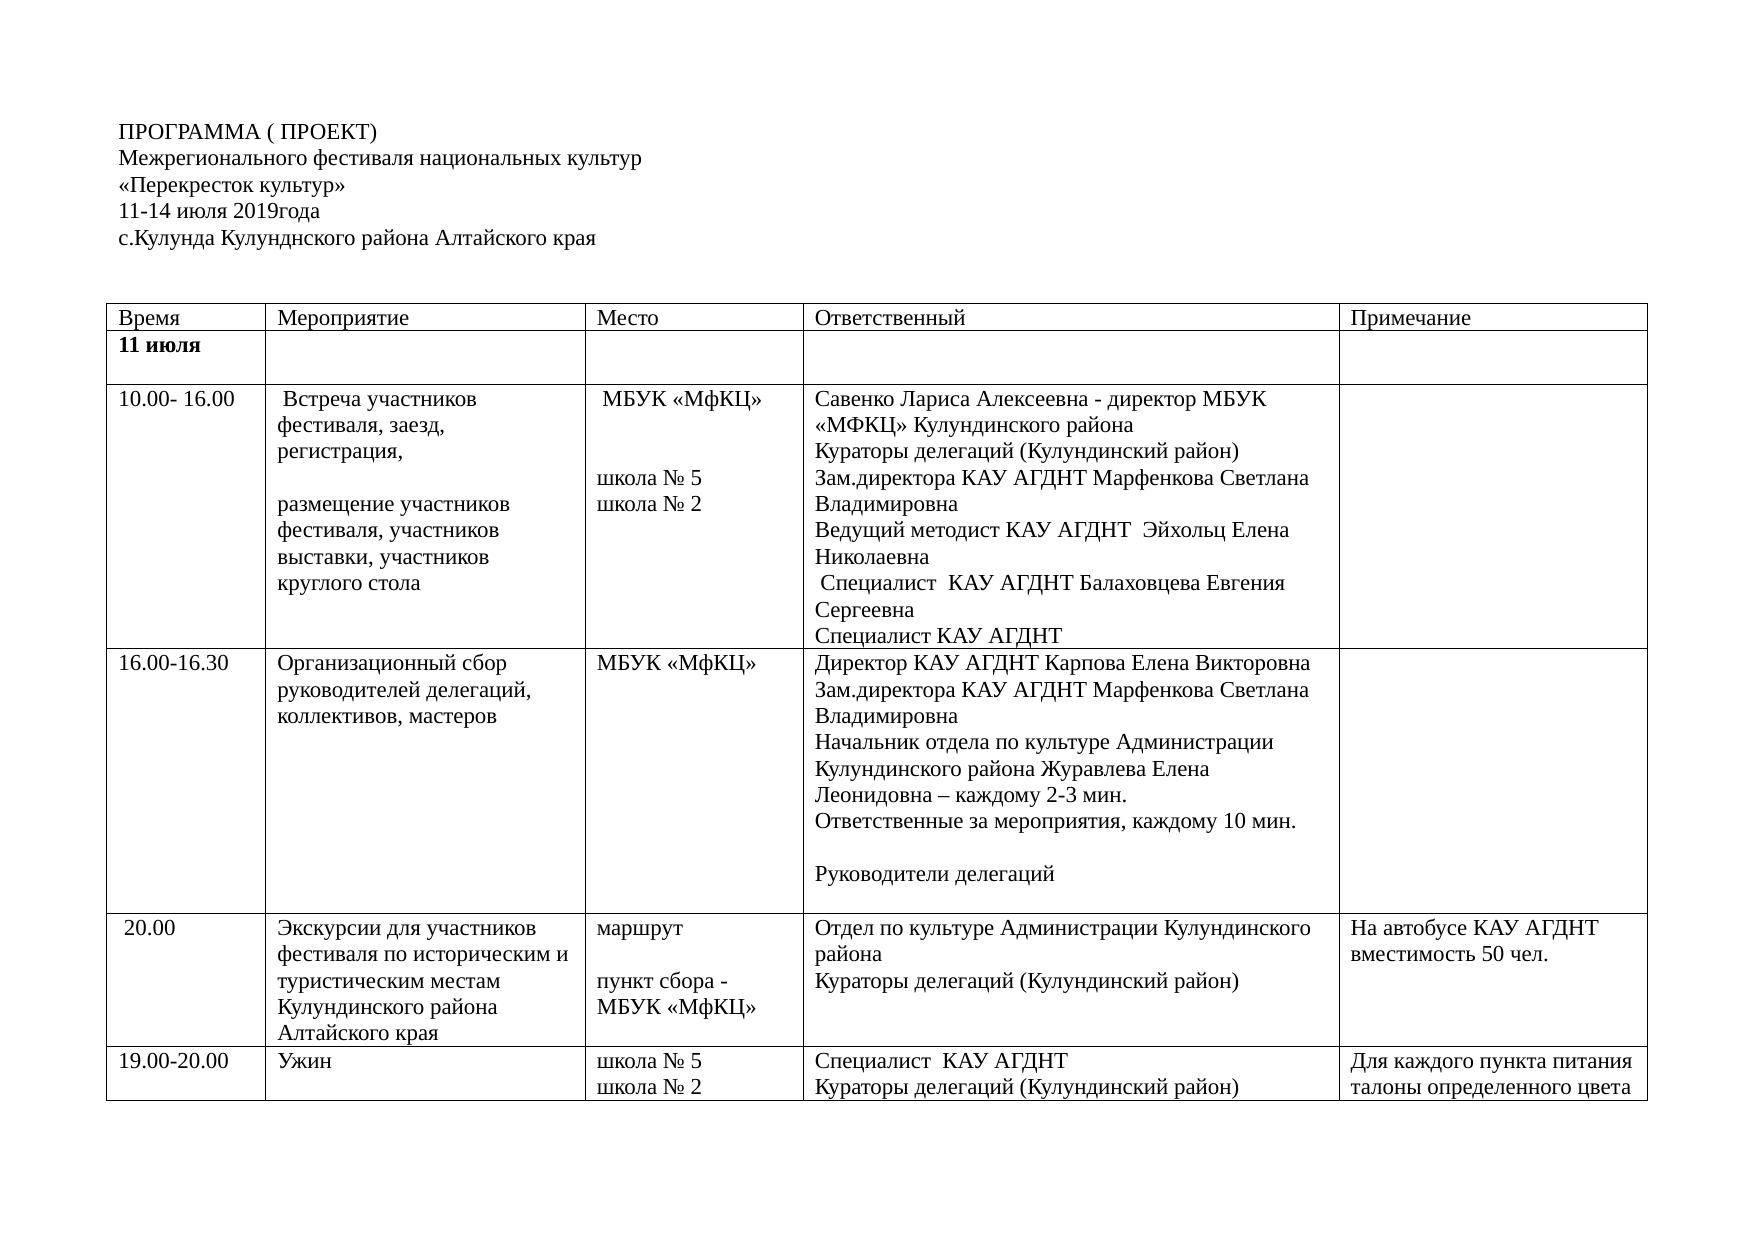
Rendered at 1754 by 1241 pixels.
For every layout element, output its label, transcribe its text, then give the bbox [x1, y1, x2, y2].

table_cell [266, 331, 585, 384]
table_cell МБУК «МфКЦ» школа № 5 школа № 2 [586, 385, 803, 648]
table_cell 16.00-16.30 [107, 649, 265, 913]
table_cell [804, 331, 1339, 384]
table_cell Встреча участников фестиваля, заезд, регистрация, размещение участников фестиваля, участников выставки, участников круглого стола [266, 385, 585, 648]
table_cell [804, 1047, 1339, 1099]
table_cell маршрут пункт сбора - МБУК «МфКЦ» [586, 914, 803, 1046]
table_cell [586, 331, 803, 384]
table_cell 11 июля [107, 331, 265, 384]
table_header Место [586, 304, 803, 330]
table_header Время [107, 304, 265, 330]
table_cell Савенко Лариса Алексеевна - директор МБУК «МФКЦ» Кулундинского района Кураторы делегаций (Кулундинский район) Зам.директора КАУ АГДНТ Марфенкова Светлана Владимировна Ведущий методист КАУ АГДНТ Эйхольц Елена Николаевна Специалист КАУ АГДНТ Балаховцева Евгения Сергеевна Специалист КАУ АГДНТ [804, 385, 1339, 648]
table_header Ответственный [804, 304, 1339, 330]
table_cell Директор КАУ АГДНТ Карпова Елена Викторовна Зам.директора КАУ АГДНТ Марфенкова Светлана Владимировна Начальник отдела по культуре Администрации Кулундинского района Журавлева Елена Леонидовна – каждому 2-3 мин. Ответственные за мероприятия, каждому 10 мин. Руководители делегаций [804, 649, 1339, 913]
table_cell На автобусе КАУ АГДНТ вместимость 50 чел. [1340, 914, 1647, 1046]
table_cell школа № 5 школа № 2 [586, 1047, 803, 1099]
table_header Примечание [1340, 304, 1647, 330]
text с.Кулунда Кулунднского района Алтайского края [118, 223, 1636, 250]
table_cell 20.00 [107, 914, 265, 1046]
table_cell Ужин [266, 1047, 585, 1099]
table_cell МБУК «МфКЦ» [586, 649, 803, 913]
table_cell [1340, 649, 1647, 913]
text 11-14 июля 2019года [118, 197, 1636, 223]
table_cell [1340, 331, 1647, 384]
text «Перекресток культур» [118, 171, 1636, 197]
table_cell Организационный сбор руководителей делегаций, коллективов, мастеров [266, 649, 585, 913]
table_cell 10.00- 16.00 [107, 385, 265, 648]
table_cell [1340, 385, 1647, 648]
table_header Мероприятие [266, 304, 585, 330]
table_cell Отдел по культуре Администрации Кулундинского района Кураторы делегаций (Кулундинский район) [804, 914, 1339, 1046]
table_cell Экскурсии для участников фестиваля по историческим и туристическим местам Кулундинского района Алтайского края [266, 914, 585, 1046]
text Межрегионального фестиваля национальных культур [118, 144, 1636, 171]
text ПРОГРАММА ( ПРОЕКТ) [118, 118, 1636, 144]
table_cell 19.00-20.00 [107, 1047, 265, 1099]
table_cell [1340, 1047, 1647, 1099]
